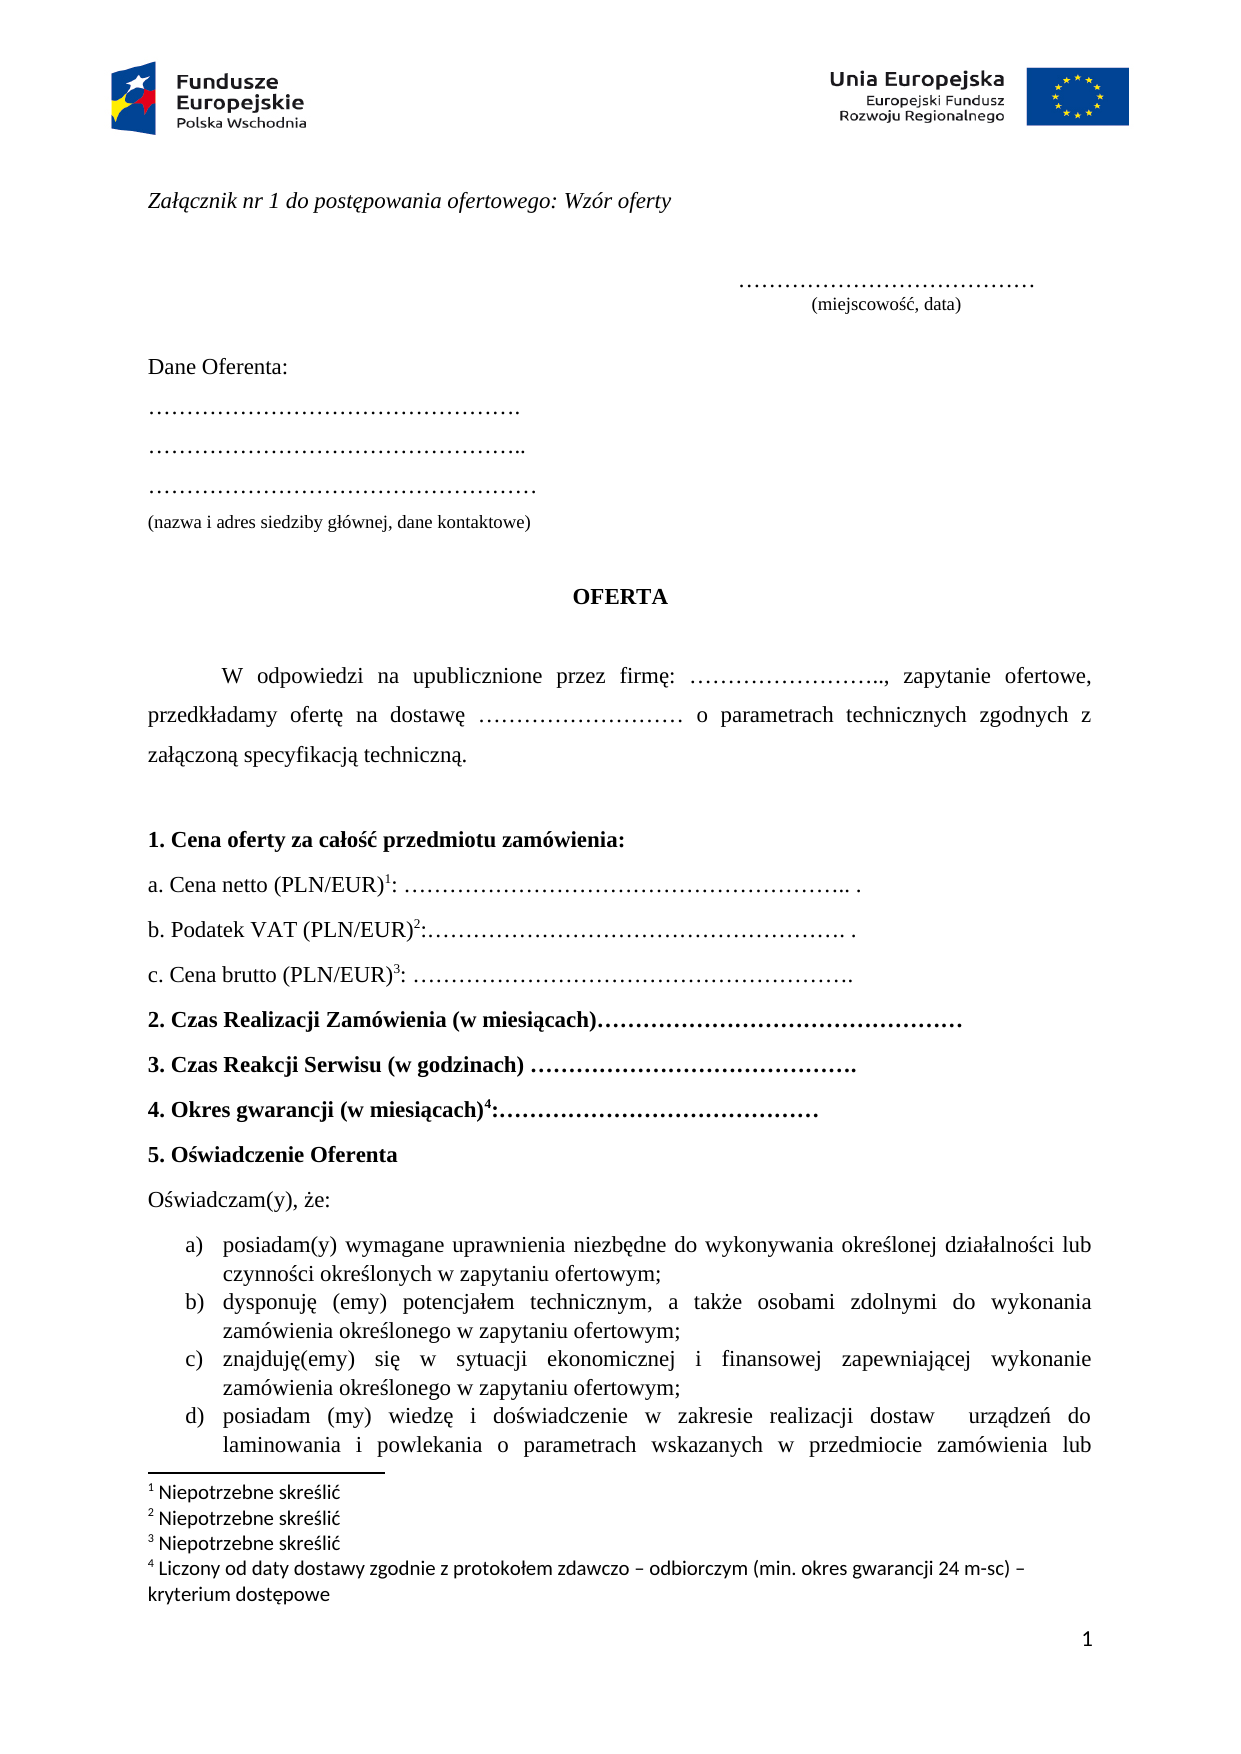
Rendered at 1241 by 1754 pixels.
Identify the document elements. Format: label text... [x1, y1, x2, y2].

text c. Cena brutto (PLN/EUR): …………………………………………………. [148, 961, 1093, 987]
text b. Podatek VAT (PLN/EUR):………………………………………………. . [148, 916, 1093, 942]
list posiadam(y) wymagane uprawnienia niezbędne do wykonywania określonej działalności lub czynności określonych w zapytaniu ofertowym; [185, 1232, 1093, 1286]
picture [807, 48, 1152, 145]
text Dane Oferenta: [148, 353, 1093, 380]
text 4. Okres gwarancji (w miesiącach):…………………………………… [148, 1096, 1093, 1123]
text 5. Oświadczenie Oferenta [148, 1141, 1093, 1168]
text 1. Cena oferty za całość przedmiotu zamówienia: [148, 826, 1093, 852]
text …………………………………………. [148, 393, 1093, 419]
text 3. Czas Reakcji Serwisu (w godzinach) ……………………………………. [148, 1051, 1093, 1077]
list znajduję(emy) się w sytuacji ekonomicznej i finansowej zapewniającej wykonanie zamówienia określonego w zapytaniu ofertowym; [185, 1345, 1093, 1400]
text ………………………………… [148, 266, 1093, 292]
text W odpowiedzi na upublicznione przez firmę: …………………….., zapytanie ofertowe, przedkładamy ofertę na dostawę ……………………… o parametrach technicznych zgodnych z załączoną specyfikacją techniczną. [148, 662, 1093, 767]
text Oświadczam(y), że: [148, 1186, 1093, 1213]
text a. Cena netto (PLN/EUR): ………………………………………………….. . [148, 871, 1093, 897]
text Załącznik nr 1 do postępowania ofertowego: Wzór oferty [148, 187, 1093, 213]
text (nazwa i adres siedziby głównej, dane kontaktowe) [148, 511, 1093, 533]
text ………………………………………….. [148, 432, 1093, 459]
list dysponuję (emy) potencjałem technicznym, a także osobami zdolnymi do wykonania zamówienia określonego w zapytaniu ofertowym; [185, 1288, 1093, 1343]
picture [88, 43, 346, 154]
text OFERTA [148, 583, 1093, 609]
text (miejscowość, data) [148, 292, 1093, 314]
text …………………………………………… [148, 472, 1093, 498]
text 2. Czas Realizacji Zamówienia (w miesiącach)………………………………………… [148, 1006, 1093, 1032]
